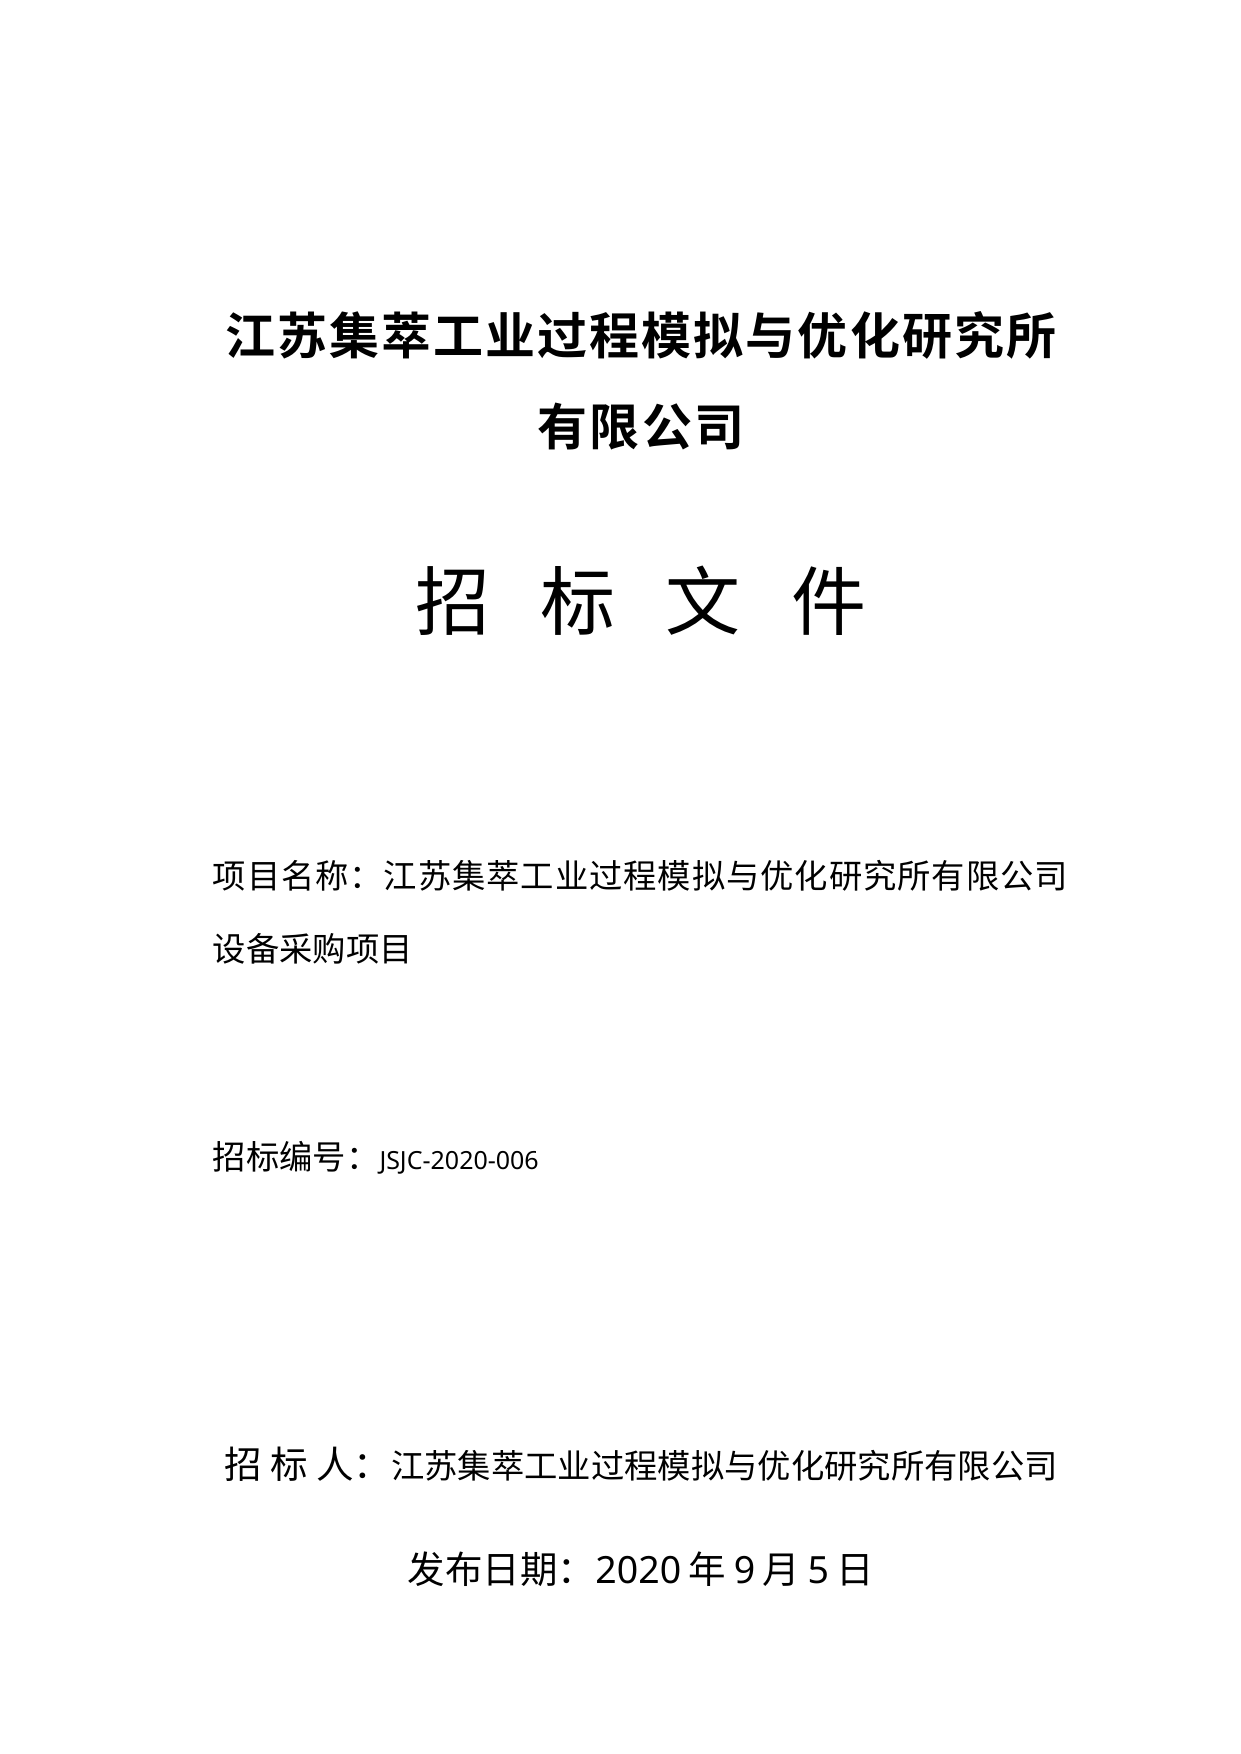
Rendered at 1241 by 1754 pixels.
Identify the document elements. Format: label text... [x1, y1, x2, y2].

text 发布日期：2020年9月5日 [213, 1540, 1069, 1594]
text 招 标 人：江苏集萃工业过程模拟与优化研究所有限公司 [213, 1434, 1069, 1489]
text 江苏集萃工业过程模拟与优化研究所有限公司 [213, 297, 1069, 459]
subtitle 招 标 文 件 [213, 543, 1069, 651]
text 招标编号：JSJC-2020-006 [213, 1131, 1069, 1179]
text 项目名称：江苏集萃工业过程模拟与优化研究所有限公司设备采购项目 [213, 850, 1069, 971]
